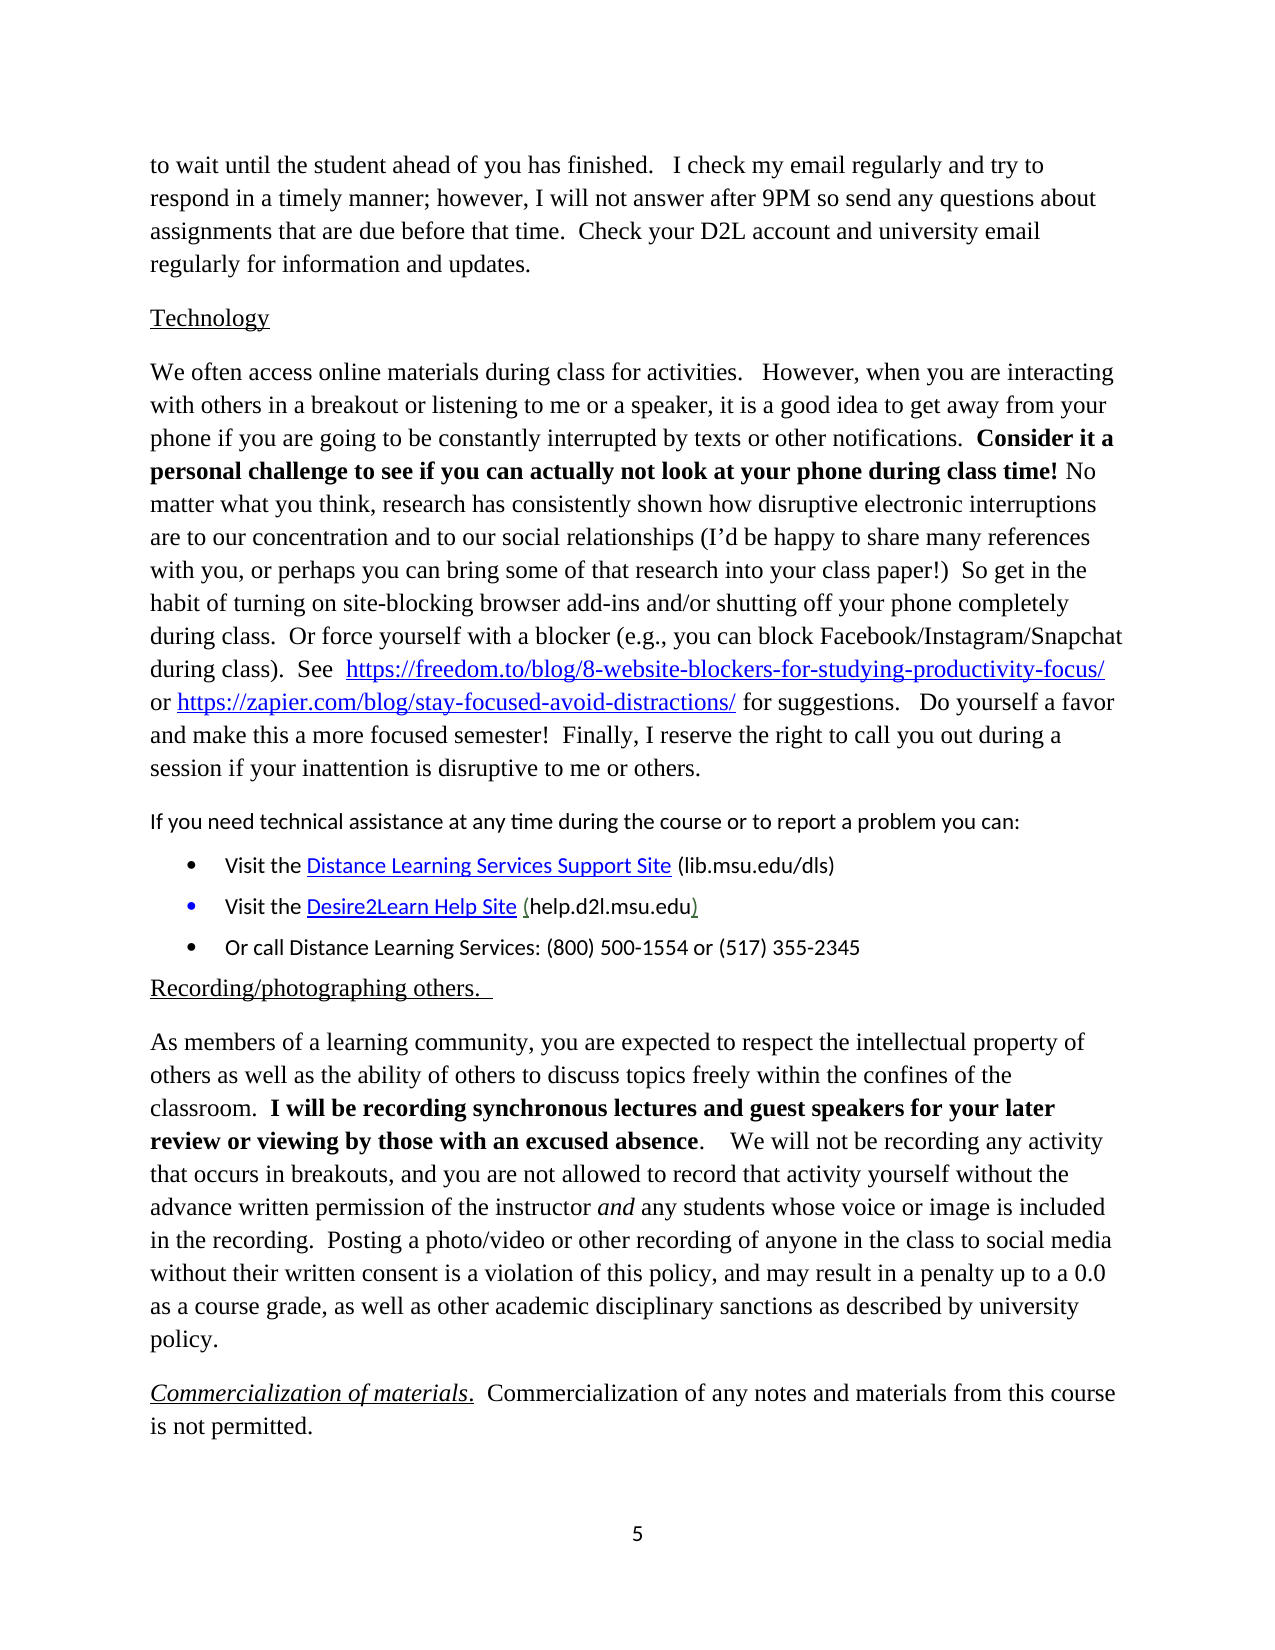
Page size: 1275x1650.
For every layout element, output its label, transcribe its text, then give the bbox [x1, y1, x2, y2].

list Or call Distance Learning Services: (800) 500-1554 or (517) 355-2345 [187, 933, 1125, 961]
text If you need technical assistance at any time during the course or to report a problem you can: [150, 807, 1125, 835]
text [150, 150, 1125, 278]
list Visit the Desire2Learn Help Site (help.d2l.msu.edu) [187, 892, 1125, 920]
text Commercialization of materials. Commercialization of any notes and materials from this course is not permitted. [150, 1378, 1125, 1440]
list Visit the Distance Learning Services Support Site (lib.msu.edu/dls) [187, 852, 1125, 879]
text Recording/photographing others. [150, 973, 1125, 1002]
text As members of a learning community, you are expected to respect the intellectual property of others as well as the ability of others to discuss topics freely within the confines of the classroom. I will be recording synchronous lectures and guest speakers for your later review or viewing by those with an excused absence. We will not be recording any activity that occurs in breakouts, and you are not allowed to record that activity yourself without the advance written permission of the instructor and any students whose voice or image is included in the recording. Posting a photo/video or other recording of anyone in the class to social media without their written consent is a violation of this policy, and may result in a penalty up to a 0.0 as a course grade, as well as other academic disciplinary sanctions as described by university policy. [150, 1027, 1125, 1353]
text We often access online materials during class for activities. However, when you are interacting with others in a breakout or listening to me or a speaker, it is a good idea to get away from your phone if you are going to be constantly interrupted by texts or other notifications. Consider it a personal challenge to see if you can actually not look at your phone during class time! No matter what you think, research has consistently shown how disruptive electronic interruptions are to our concentration and to our social relationships (I’d be happy to share many references with you, or perhaps you can bring some of that research into your class paper!) So get in the habit of turning on site-blocking browser add-ins and/or shutting off your phone completely during class. Or force yourself with a blocker (e.g., you can block Facebook/Instagram/Snapchat during class). See https://freedom.to/blog/8-website-blockers-for-studying-productivity-focus/ or https://zapier.com/blog/stay-focused-avoid-distractions/ for suggestions. Do yourself a favor and make this a more focused semester! Finally, I reserve the right to call you out during a session if your inattention is disruptive to me or others. [150, 357, 1125, 782]
text Technology [150, 303, 1125, 332]
